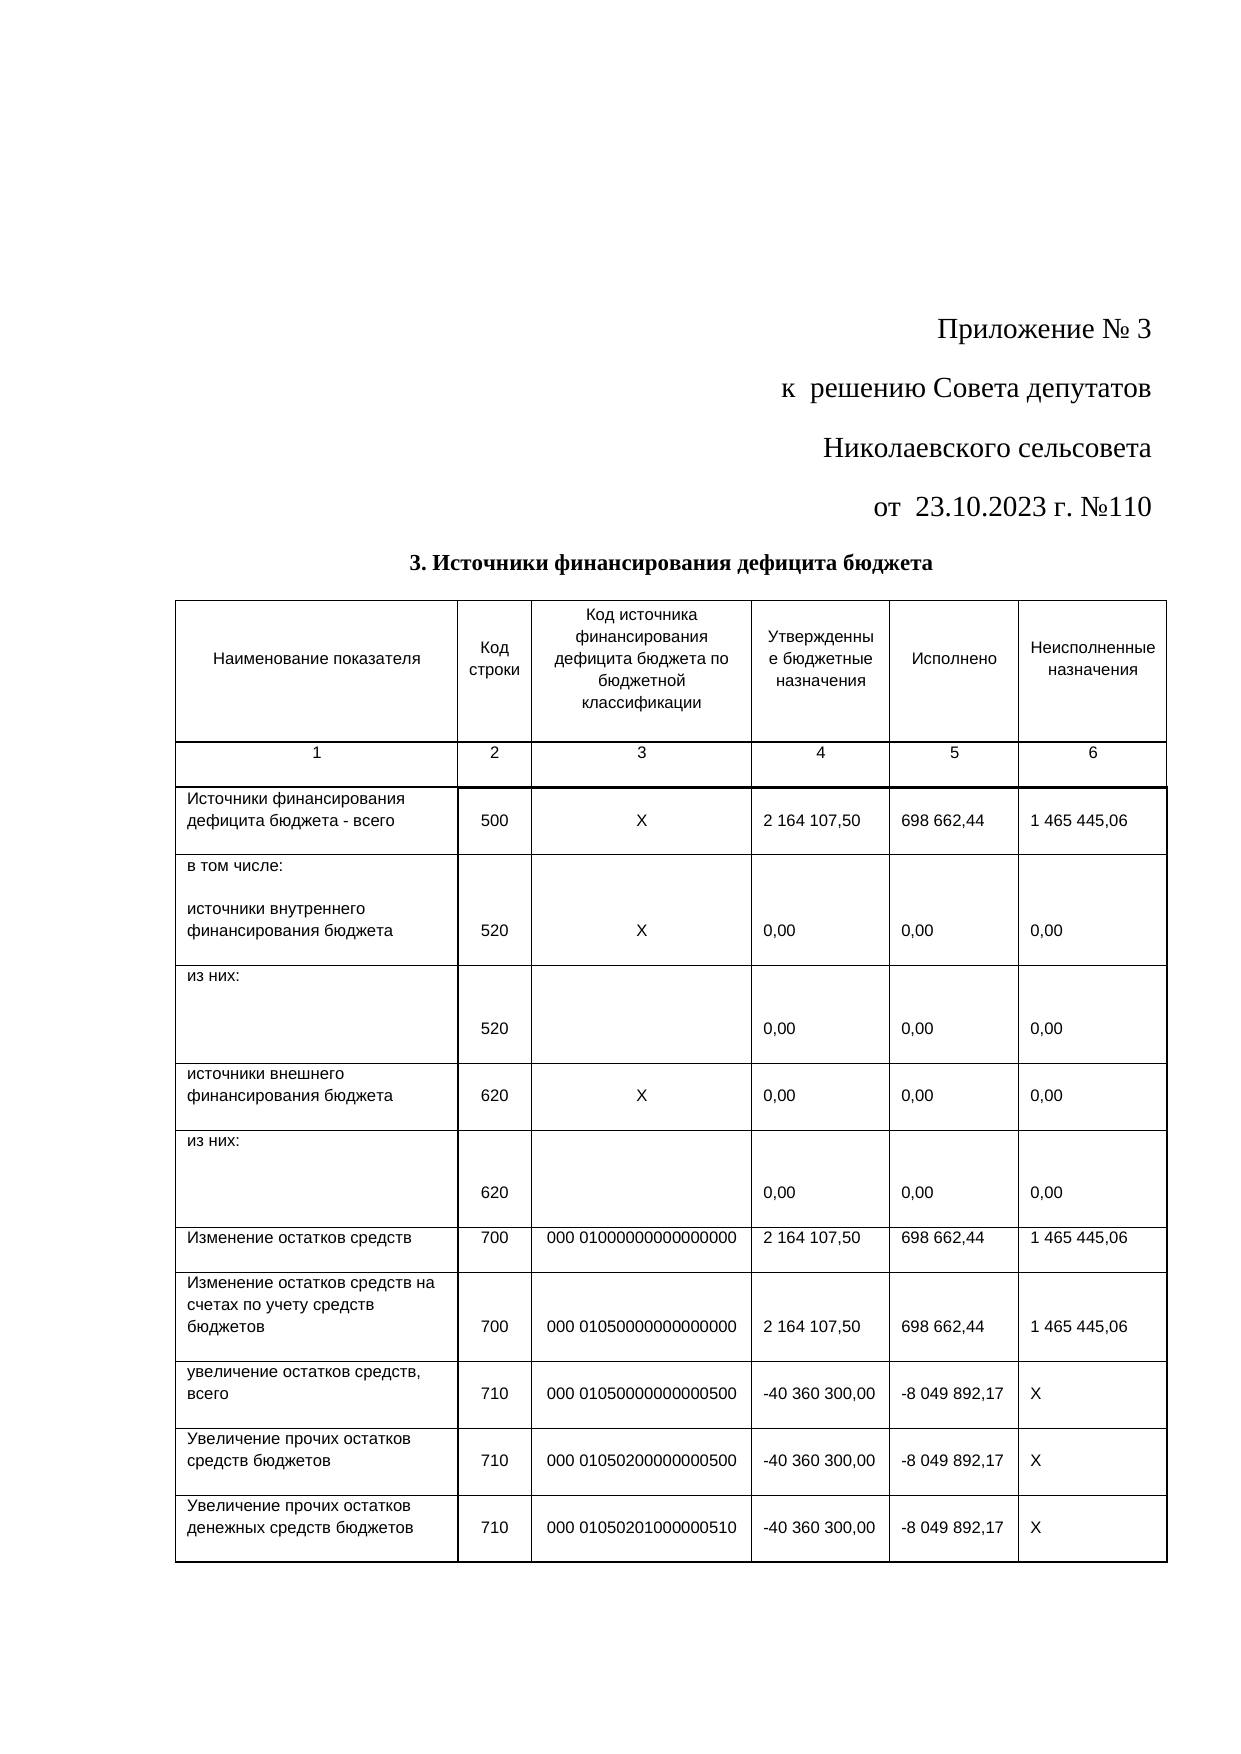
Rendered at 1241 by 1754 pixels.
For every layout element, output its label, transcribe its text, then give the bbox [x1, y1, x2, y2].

table_cell 0,00 [890, 1064, 1018, 1129]
table_cell [532, 855, 751, 899]
table_cell -40 360 300,00 [752, 1496, 889, 1561]
table_cell 620 [459, 1174, 531, 1227]
table_cell 2 164 107,50 [752, 1228, 889, 1272]
table_cell [532, 1131, 751, 1174]
table_cell [532, 1174, 751, 1227]
table_cell [890, 1131, 1018, 1174]
table_cell 1 465 445,06 [1019, 789, 1166, 854]
table_cell 500 [459, 789, 531, 854]
table_cell 000 01050000000000000 [532, 1273, 751, 1361]
table_cell Код строки [458, 601, 531, 741]
table_cell 0,00 [752, 1010, 889, 1063]
table_cell Источники финансирования дефицита бюджета - всего [176, 788, 457, 854]
table_cell X [532, 1064, 751, 1129]
table_cell 710 [459, 1496, 531, 1561]
table_cell 000 01000000000000000 [532, 1228, 751, 1272]
table_cell [890, 966, 1018, 1010]
table_cell -8 049 892,17 [890, 1362, 1018, 1428]
table_cell -8 049 892,17 [890, 1496, 1018, 1561]
table_cell 3 [532, 743, 751, 786]
table_cell [1019, 966, 1166, 1010]
table_cell 0,00 [752, 1064, 889, 1129]
table_cell 0,00 [1019, 1174, 1166, 1227]
table_cell Увеличение прочих остатков средств бюджетов [176, 1429, 457, 1494]
table_cell 698 662,44 [890, 1228, 1018, 1272]
table_cell 520 [459, 899, 531, 965]
table_cell 1 465 445,06 [1019, 1228, 1166, 1272]
table_cell Изменение остатков средств [176, 1228, 457, 1272]
table_cell 620 [459, 1064, 531, 1129]
table_cell 0,00 [890, 1010, 1018, 1063]
table_cell [459, 855, 531, 899]
table_cell 0,00 [1019, 1064, 1166, 1129]
table_cell 0,00 [752, 899, 889, 965]
table_cell [1019, 1131, 1166, 1174]
table_cell источники внешнего финансирования бюджета [176, 1064, 457, 1129]
table_cell X [532, 789, 751, 854]
table_cell из них: [176, 966, 457, 1010]
table_cell Наименование показателя [176, 601, 457, 741]
table_cell 698 662,44 [890, 1273, 1018, 1361]
table_cell 2 164 107,50 [752, 789, 889, 854]
table_cell [1019, 855, 1166, 899]
table_cell 1 [176, 743, 457, 786]
table_cell [176, 1010, 457, 1063]
table_cell Увеличение прочих остатков денежных средств бюджетов [176, 1496, 457, 1561]
table_cell [752, 1131, 889, 1174]
table_cell 0,00 [1019, 899, 1166, 965]
table_cell 6 [1019, 743, 1166, 786]
table_cell X [1019, 1429, 1166, 1494]
table_cell Исполнено [890, 601, 1018, 741]
table_cell -40 360 300,00 [752, 1429, 889, 1494]
table_cell [752, 966, 889, 1010]
table_cell [532, 966, 751, 1010]
table_cell Неисполненные назначения [1019, 601, 1166, 741]
table_cell 0,00 [1019, 1010, 1166, 1063]
table_cell 710 [459, 1429, 531, 1494]
table_cell 0,00 [752, 1174, 889, 1227]
table_cell [890, 855, 1018, 899]
table_cell в том числе: [176, 855, 457, 899]
table_cell [532, 1010, 751, 1063]
table_cell 700 [459, 1273, 531, 1361]
table_cell 000 01050000000000500 [532, 1362, 751, 1428]
table_cell X [1019, 1496, 1166, 1561]
table_cell 000 01050201000000510 [532, 1496, 751, 1561]
table_cell Утвержденные бюджетные назначения [752, 601, 889, 741]
table_cell 0,00 [890, 899, 1018, 965]
table_cell -40 360 300,00 [752, 1362, 889, 1428]
text Приложение № 3 [768, 311, 1152, 344]
table_cell 0,00 [890, 1174, 1018, 1227]
table_cell 2 164 107,50 [752, 1273, 889, 1361]
text Николаевского сельсовета [768, 430, 1152, 463]
table_cell -8 049 892,17 [890, 1429, 1018, 1494]
text от 23.10.2023 г. №110 [768, 489, 1152, 523]
table_cell 2 [458, 743, 531, 786]
table_cell 698 662,44 [890, 789, 1018, 854]
text к решению Совета депутатов [768, 370, 1152, 404]
table_cell 700 [459, 1228, 531, 1272]
table_cell из них: [176, 1131, 457, 1174]
table_cell источники внутреннего финансирования бюджета [176, 899, 457, 965]
table_cell 1 465 445,06 [1019, 1273, 1166, 1361]
table_cell 520 [459, 1010, 531, 1063]
table_cell Код источника финансирования дефицита бюджета по бюджетной классификации [532, 601, 751, 741]
table_cell [176, 1174, 457, 1227]
table_cell увеличение остатков средств, всего [176, 1362, 457, 1428]
table_cell 4 [752, 743, 889, 786]
table_cell 5 [890, 743, 1018, 786]
table_cell X [532, 899, 751, 965]
table_cell [459, 966, 531, 1010]
table_cell [459, 1131, 531, 1174]
table_cell 000 01050200000000500 [532, 1429, 751, 1494]
table_cell Изменение остатков средств на счетах по учету средств бюджетов [176, 1273, 457, 1361]
table_cell X [1019, 1362, 1166, 1428]
table_header 3. Источники финансирования дефицита бюджета [176, 549, 1167, 599]
table_cell [752, 855, 889, 899]
table_cell 710 [459, 1362, 531, 1428]
